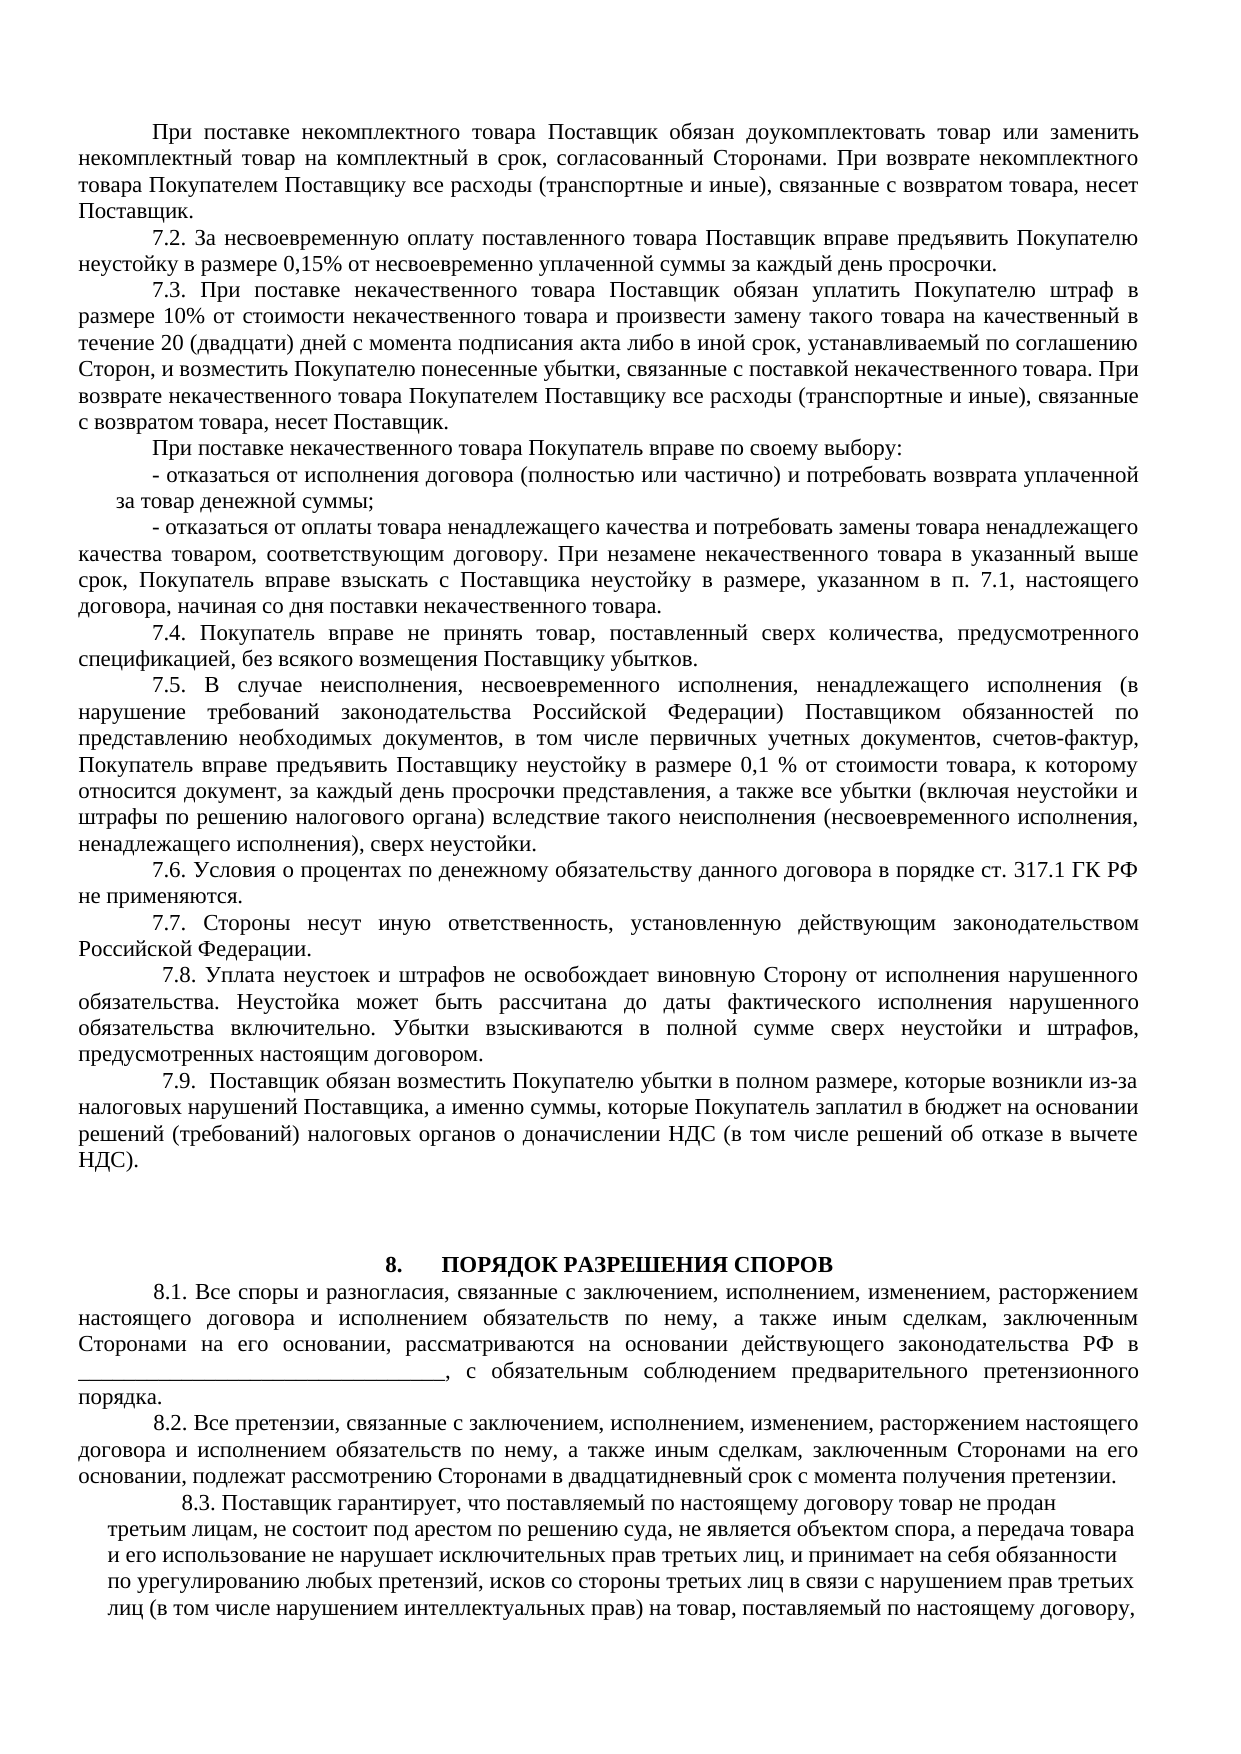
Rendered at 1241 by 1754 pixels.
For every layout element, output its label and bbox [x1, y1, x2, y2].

table_header [67, 118, 1152, 1620]
